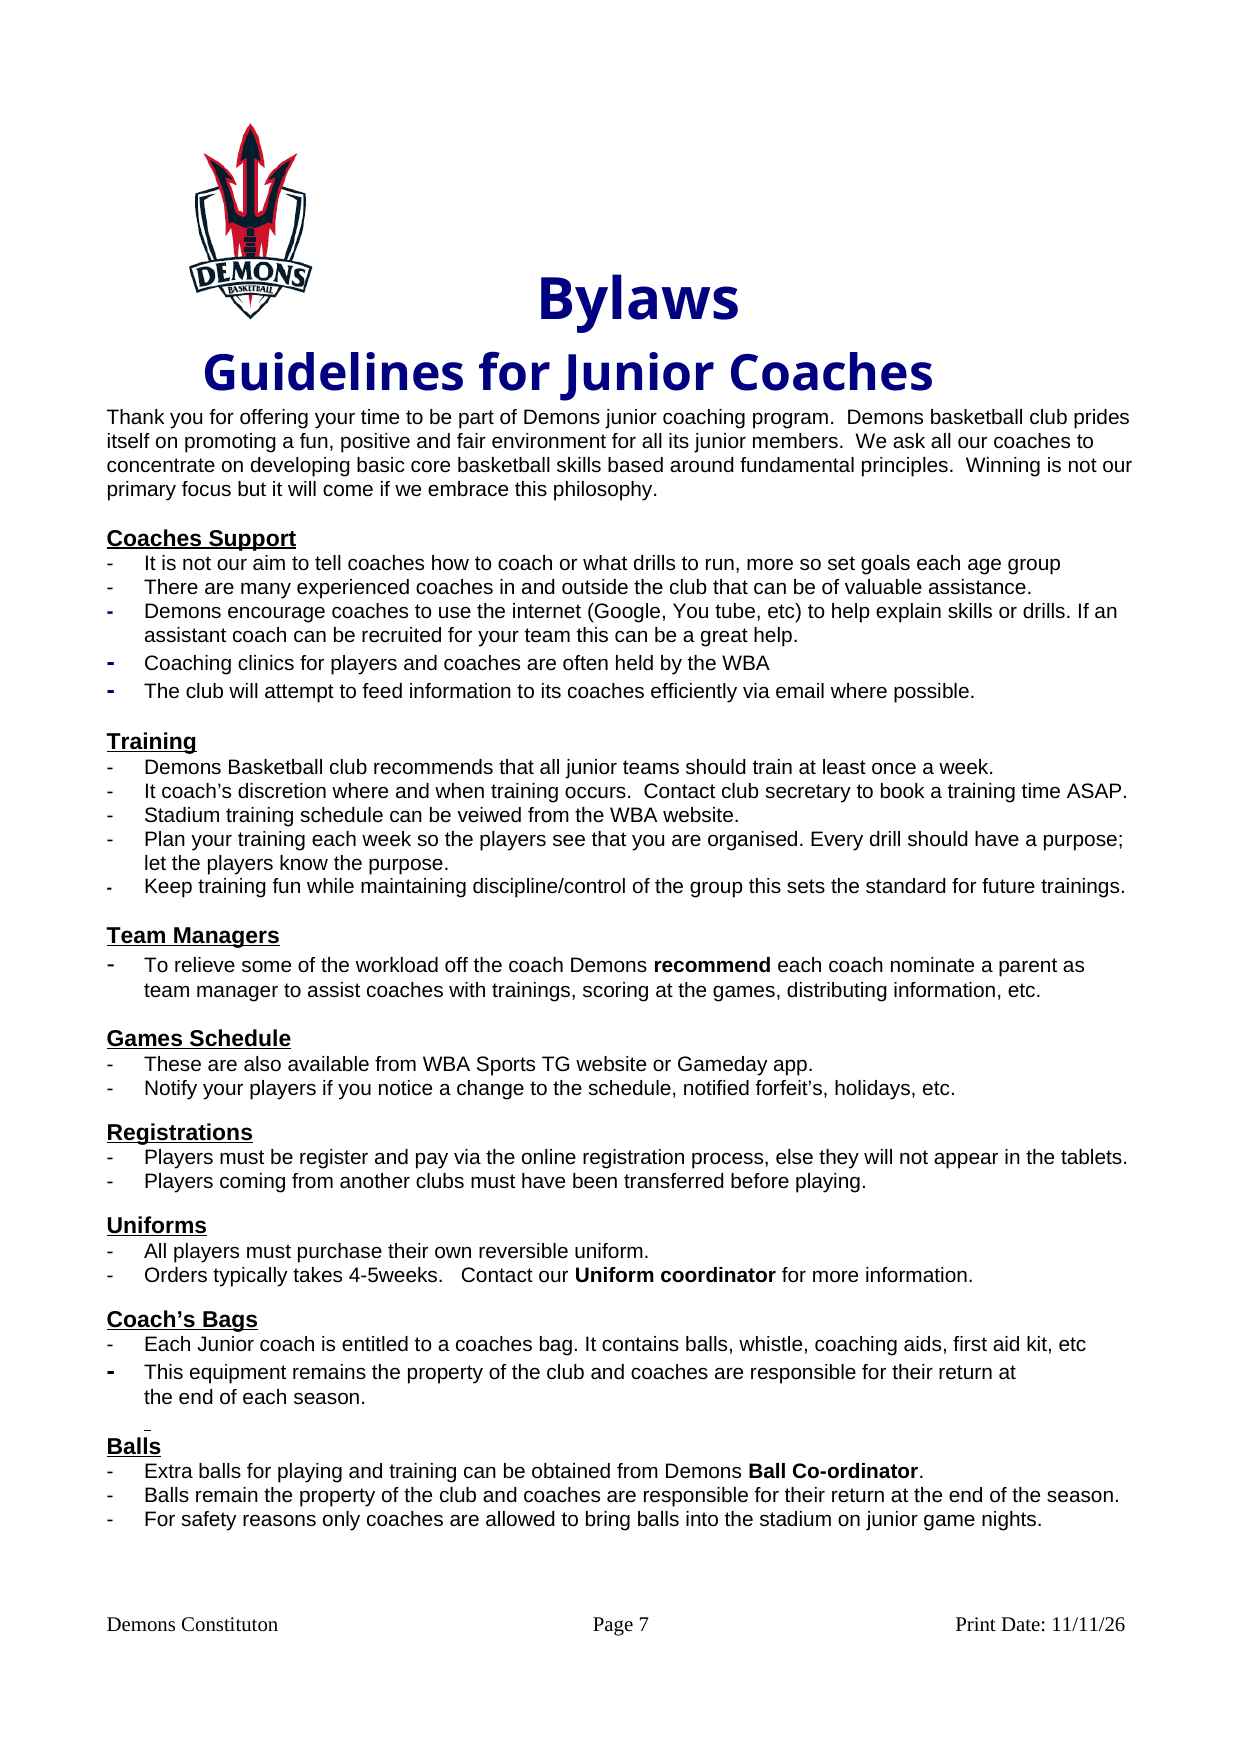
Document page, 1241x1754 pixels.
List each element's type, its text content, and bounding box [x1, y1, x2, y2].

picture [181, 118, 321, 320]
text Guidelines for Junior Coaches [106, 337, 1031, 405]
list Each Junior coach is entitled to a coaches bag. It contains balls, whistle, coaching aids, first aid kit, etc [106, 1332, 1134, 1356]
list It is not our aim to tell coaches how to coach or what drills to run, more so set goals each age group [106, 551, 1134, 575]
subtitle Games Schedule [106, 1025, 1134, 1052]
list These are also available from WBA Sports TG website or Gameday app. [106, 1052, 1134, 1076]
list There are many experienced coaches in and outside the club that can be of valuable assistance. [106, 575, 1134, 599]
list Extra balls for playing and training can be obtained from Demons Ball Co-ordinator. [106, 1459, 1134, 1483]
list This equipment remains the property of the club and coaches are responsible for their return at the end of each season. [106, 1356, 1031, 1409]
list Demons Basketball club recommends that all junior teams should train at least once a week. [106, 754, 1134, 778]
text Thank you for offering your time to be part of Demons junior coaching program. Demons basketball club prides itself on promoting a fun, positive and fair environment for all its junior members. We ask all our coaches to concentrate on developing basic core basketball skills based around fundamental principles. Winning is not our primary focus but it will come if we embrace this philosophy. [106, 405, 1134, 501]
text Balls [106, 1433, 1134, 1459]
list It coach’s discretion where and when training occurs. Contact club secretary to book a training time ASAP. [106, 778, 1134, 802]
list The club will attempt to feed information to its coaches efficiently via email where possible. [106, 675, 1134, 704]
list Notify your players if you notice a change to the schedule, notified forfeit’s, holidays, etc. [106, 1076, 1134, 1100]
text Uniforms [106, 1212, 1134, 1239]
list Keep training fun while maintaining discipline/control of the group this sets the standard for future trainings. [106, 874, 1134, 922]
list Plan your training each week so the players see that you are organised. Every drill should have a purpose; let the players know the purpose. [106, 826, 1134, 874]
subtitle Team Managers [106, 922, 1134, 949]
list Stadium training schedule can be veiwed from the WBA website. [106, 802, 1134, 826]
list For safety reasons only coaches are allowed to bring balls into the stadium on junior game nights. [106, 1507, 1134, 1531]
subtitle Registrations [106, 1119, 1134, 1145]
list Demons encourage coaches to use the internet (Google, You tube, etc) to help explain skills or drills. If an assistant coach can be recruited for your team this can be a great help. [106, 599, 1134, 647]
list Coaching clinics for players and coaches are often held by the WBA [106, 647, 1134, 675]
list All players must purchase their own reversible uniform. [106, 1239, 1134, 1263]
list Players coming from another clubs must have been transferred before playing. [106, 1169, 1134, 1193]
subtitle Coaches Support [106, 524, 1134, 551]
list Players must be register and pay via the online registration process, else they will not appear in the tablets. [106, 1145, 1134, 1169]
subtitle Training [106, 728, 1134, 754]
list Balls remain the property of the club and coaches are responsible for their return at the end of the season. [106, 1483, 1134, 1507]
text Coach’s Bags [106, 1306, 1134, 1332]
list To relieve some of the workload off the coach Demons recommend each coach nominate a parent as team manager to assist coaches with trainings, scoring at the games, distributing information, etc. [106, 949, 1134, 1001]
list Orders typically takes 4-5weeks. Contact our Uniform coordinator for more information. [106, 1263, 1134, 1287]
